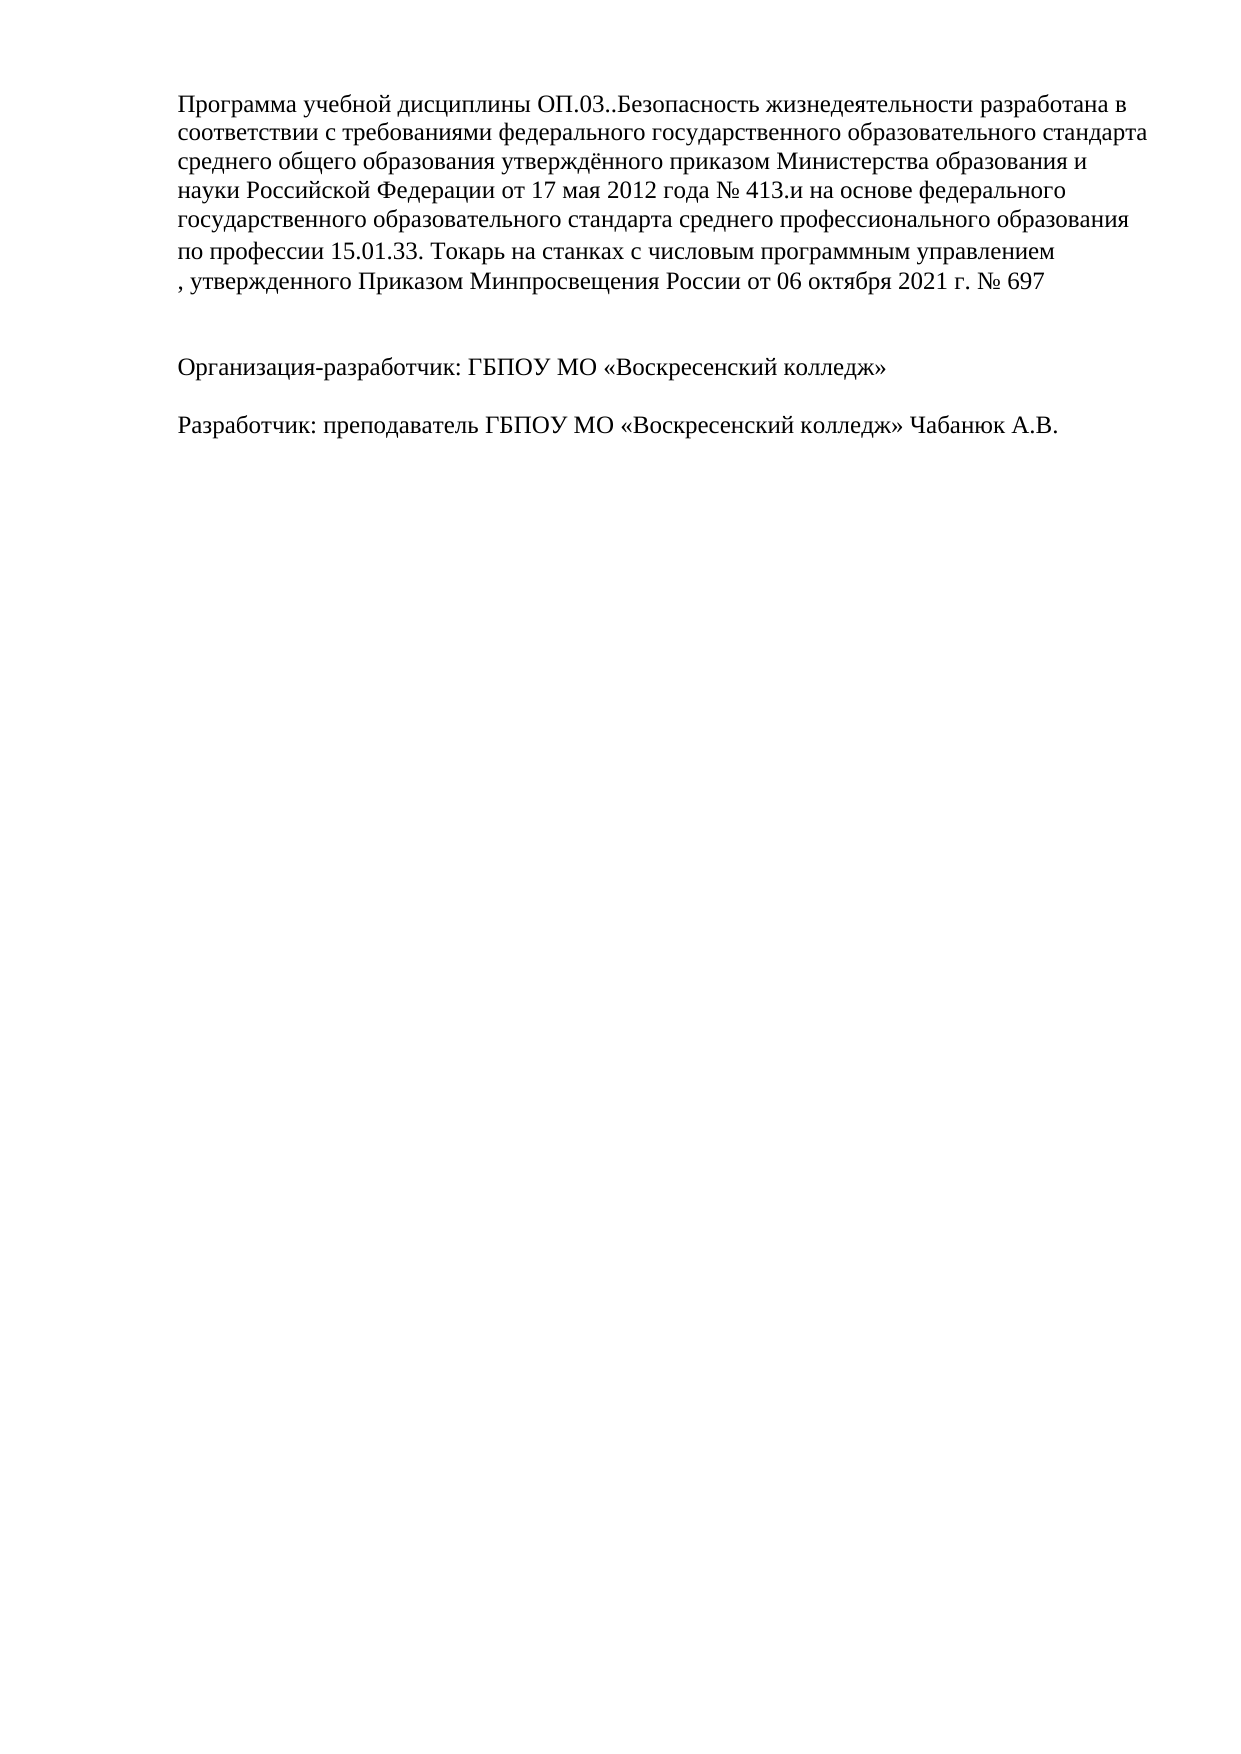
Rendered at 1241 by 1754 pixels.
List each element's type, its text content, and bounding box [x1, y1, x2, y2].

text Программа учебной дисциплины ОП.03..Безопасность жизнедеятельности разработана в соответствии с требованиями федерального государственного образовательного стандарта среднего общего образования утверждённого приказом Министерства образования и науки Российской Федерации от 17 мая 2012 года № 413.и на основе федерального государственного образовательного стандарта среднего профессионального образования по профессии 15.01.33. Токарь на станках с числовым программным управлением [177, 89, 1152, 266]
text , утвержденного Приказом Минпросвещения России от 06 октября 2021 г. № 697 [177, 266, 1152, 295]
text Организация-разработчик: ГБПОУ МО «Воскресенский колледж» [177, 352, 1152, 381]
text Разработчик: преподаватель ГБПОУ МО «Воскресенский колледж» Чабанюк А.В. [177, 410, 1152, 438]
